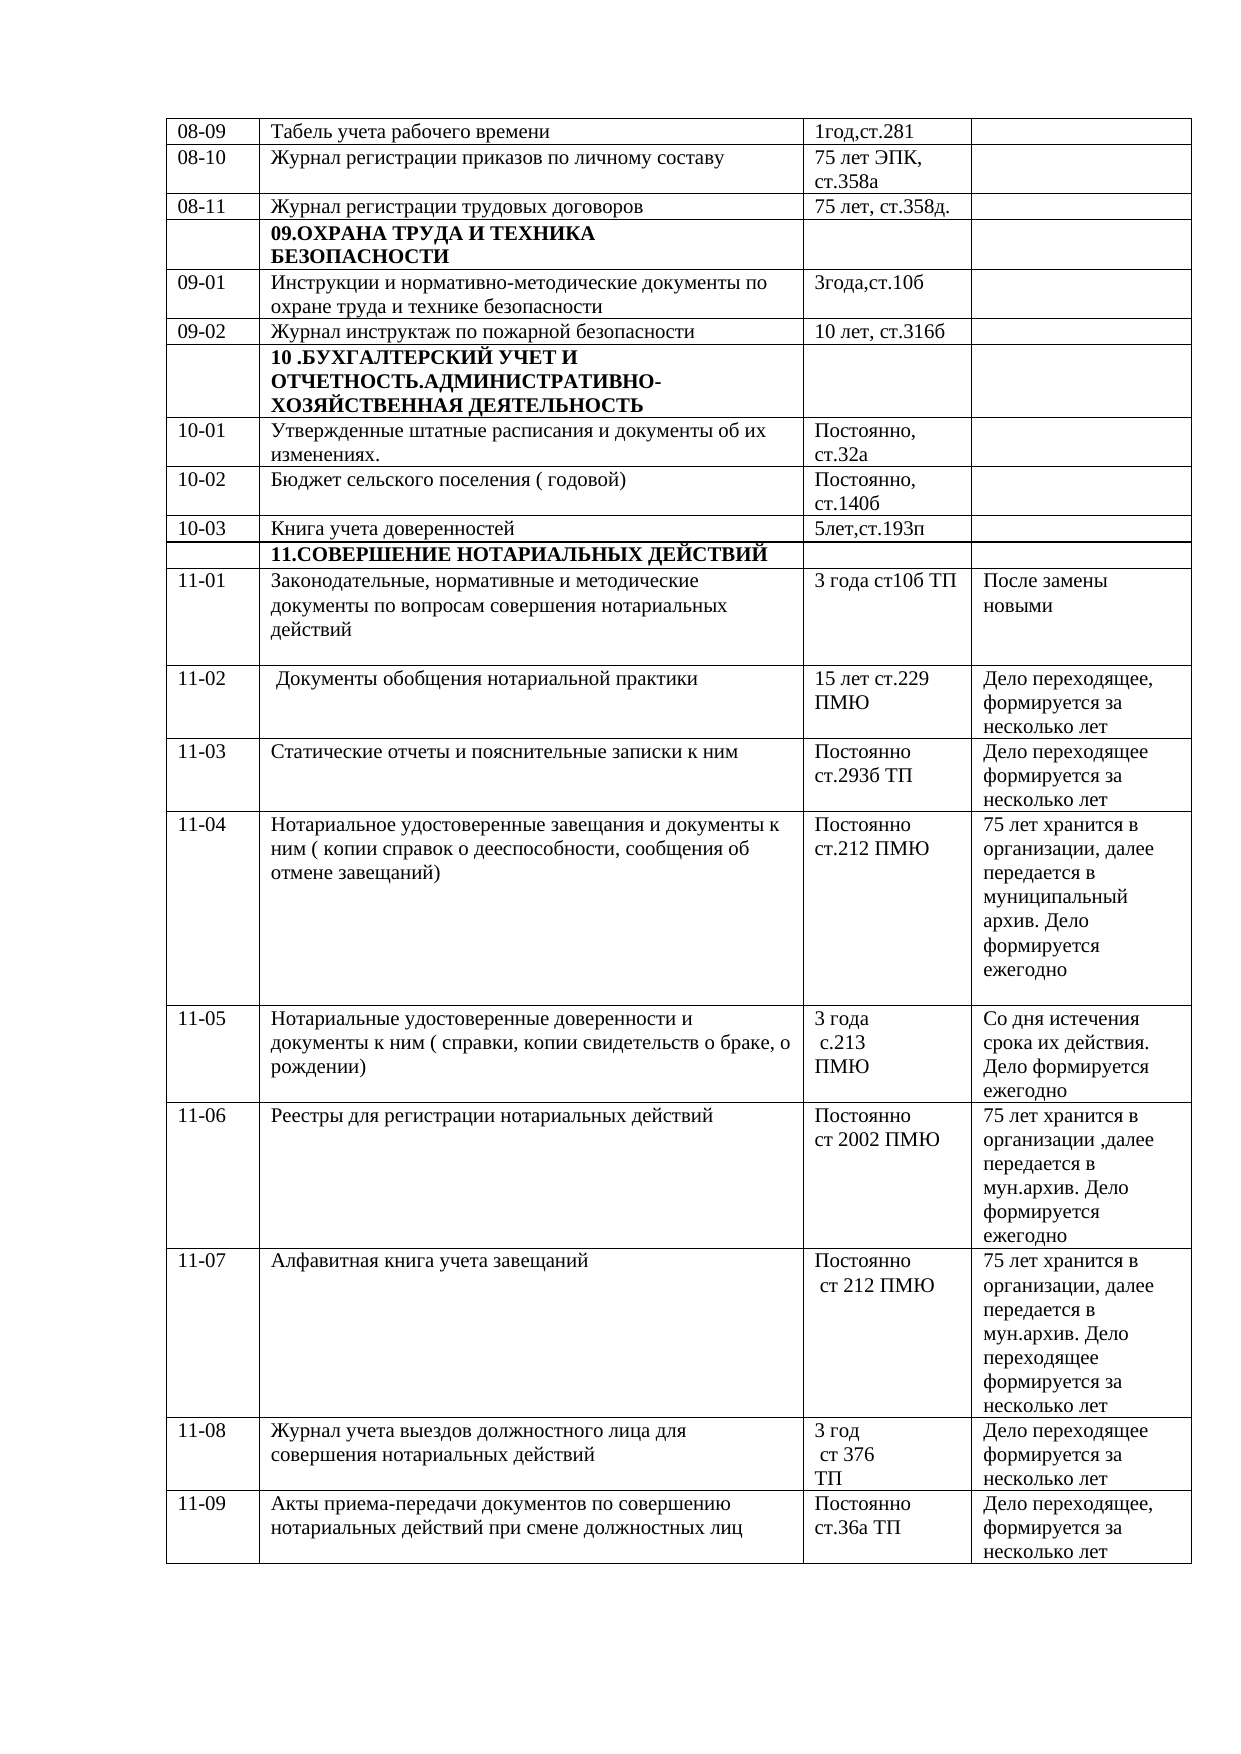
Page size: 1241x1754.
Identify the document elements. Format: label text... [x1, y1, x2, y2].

table_cell 11-06 [167, 1103, 259, 1247]
table_cell 11-02 [167, 666, 259, 738]
table_cell 09.ОХРАНА ТРУДА И ТЕХНИКА БЕЗОПАСНОСТИ [260, 220, 803, 268]
table_cell Бюджет сельского поселения ( годовой) [260, 467, 803, 515]
table_cell Журнал регистрации приказов по личному составу [260, 145, 803, 193]
table_cell После замены новыми [972, 569, 1191, 665]
table_cell Алфавитная книга учета завещаний [260, 1249, 803, 1417]
table_cell Со дня истечения срока их действия. Дело формируется ежегодно [972, 1006, 1191, 1102]
table_cell [972, 145, 1191, 193]
table_cell 09-01 [167, 270, 259, 318]
table_cell 1год,ст.281 [804, 119, 971, 144]
table_cell Журнал учета выездов должностного лица для совершения нотариальных действий [260, 1418, 803, 1490]
table_cell 10 лет, ст.316б [804, 319, 971, 344]
table_cell 75 лет, ст.358д. [804, 194, 971, 219]
table_cell [167, 543, 259, 567]
table_cell 75 лет хранится в организации, далее передается в мун.архив. Дело переходящее формируется за несколько лет [972, 1249, 1191, 1417]
table_cell 75 лет хранится в организации ,далее передается в мун.архив. Дело формируется ежегодно [972, 1103, 1191, 1247]
table_cell Дело переходящее формируется за несколько лет [972, 1418, 1191, 1490]
table_cell 3 года с.213 ПМЮ [804, 1006, 971, 1102]
table_cell Журнал инструктаж по пожарной безопасности [260, 319, 803, 344]
table_cell 75 лет ЭПК, ст.358а [804, 145, 971, 193]
table_cell 08-09 [167, 119, 259, 144]
table_cell Документы обобщения нотариальной практики [260, 666, 803, 738]
table_cell [804, 220, 971, 268]
table_cell 5лет,ст.193п [804, 516, 971, 541]
table_cell [804, 345, 971, 417]
table_cell 11-09 [167, 1491, 259, 1563]
table_cell 11-01 [167, 569, 259, 665]
table_cell [972, 220, 1191, 268]
table_cell [972, 418, 1191, 466]
table_cell Инструкции и нормативно-методические документы по охране труда и технике безопасности [260, 270, 803, 318]
table_cell Реестры для регистрации нотариальных действий [260, 1103, 803, 1247]
table_cell 15 лет ст.229 ПМЮ [804, 666, 971, 738]
table_cell 11-03 [167, 739, 259, 811]
table_cell [972, 467, 1191, 515]
table_cell [972, 270, 1191, 318]
table_cell [972, 345, 1191, 417]
table_cell 09-02 [167, 319, 259, 344]
table_cell 10-01 [167, 418, 259, 466]
table_cell Дело переходящее, формируется за несколько лет [972, 666, 1191, 738]
table_cell [167, 345, 259, 417]
table_cell [972, 119, 1191, 144]
table_cell Законодательные, нормативные и методические документы по вопросам совершения нотариальных действий [260, 569, 803, 665]
table_cell Акты приема-передачи документов по совершению нотариальных действий при смене должностных лиц [260, 1491, 803, 1563]
table_cell [972, 516, 1191, 541]
table_cell [972, 319, 1191, 344]
table_cell 3 года ст10б ТП [804, 569, 971, 665]
table_cell 3года,ст.10б [804, 270, 971, 318]
table_cell Постоянно ст.36а ТП [804, 1491, 971, 1563]
table_cell 08-11 [167, 194, 259, 219]
table_cell Дело переходящее формируется за несколько лет [972, 739, 1191, 811]
table_cell [972, 194, 1191, 219]
table_cell Дело переходящее, формируется за несколько лет [972, 1491, 1191, 1563]
table_cell Нотариальные удостоверенные доверенности и документы к ним ( справки, копии свидетельств о браке, о рождении) [260, 1006, 803, 1102]
table_cell Постоянно ст.293б ТП [804, 739, 971, 811]
table_cell 11-07 [167, 1249, 259, 1417]
table_cell [804, 543, 971, 567]
table_cell 3 год ст 376 ТП [804, 1418, 971, 1490]
table_cell [972, 543, 1191, 567]
table_cell 11.СОВЕРШЕНИЕ НОТАРИАЛЬНЫХ ДЕЙСТВИЙ [260, 543, 803, 567]
table_cell Статические отчеты и пояснительные записки к ним [260, 739, 803, 811]
table_cell Журнал регистрации трудовых договоров [260, 194, 803, 219]
table_cell Постоянно ст 212 ПМЮ [804, 1249, 971, 1417]
table_cell Утвержденные штатные расписания и документы об их изменениях. [260, 418, 803, 466]
table_cell Книга учета доверенностей [260, 516, 803, 541]
table_cell Постоянно, ст.32а [804, 418, 971, 466]
table_cell 10-03 [167, 516, 259, 541]
table_cell Постоянно ст 2002 ПМЮ [804, 1103, 971, 1247]
table_cell 75 лет хранится в организации, далее передается в муниципальный архив. Дело формируется ежегодно [972, 812, 1191, 1005]
table_cell 11-05 [167, 1006, 259, 1102]
table_cell 10-02 [167, 467, 259, 515]
table_cell Постоянно, ст.140б [804, 467, 971, 515]
table_cell [167, 220, 259, 268]
table_cell 10 .БУХГАЛТЕРСКИЙ УЧЕТ И ОТЧЕТНОСТЬ.АДМИНИСТРАТИВНО-ХОЗЯЙСТВЕННАЯ ДЕЯТЕЛЬНОСТЬ [260, 345, 803, 417]
table_cell Табель учета рабочего времени [260, 119, 803, 144]
table_cell 11-04 [167, 812, 259, 1005]
table_cell Постоянно ст.212 ПМЮ [804, 812, 971, 1005]
table_cell 11-08 [167, 1418, 259, 1490]
table_cell Нотариальное удостоверенные завещания и документы к ним ( копии справок о дееспособности, сообщения об отмене завещаний) [260, 812, 803, 1005]
table_cell 08-10 [167, 145, 259, 193]
